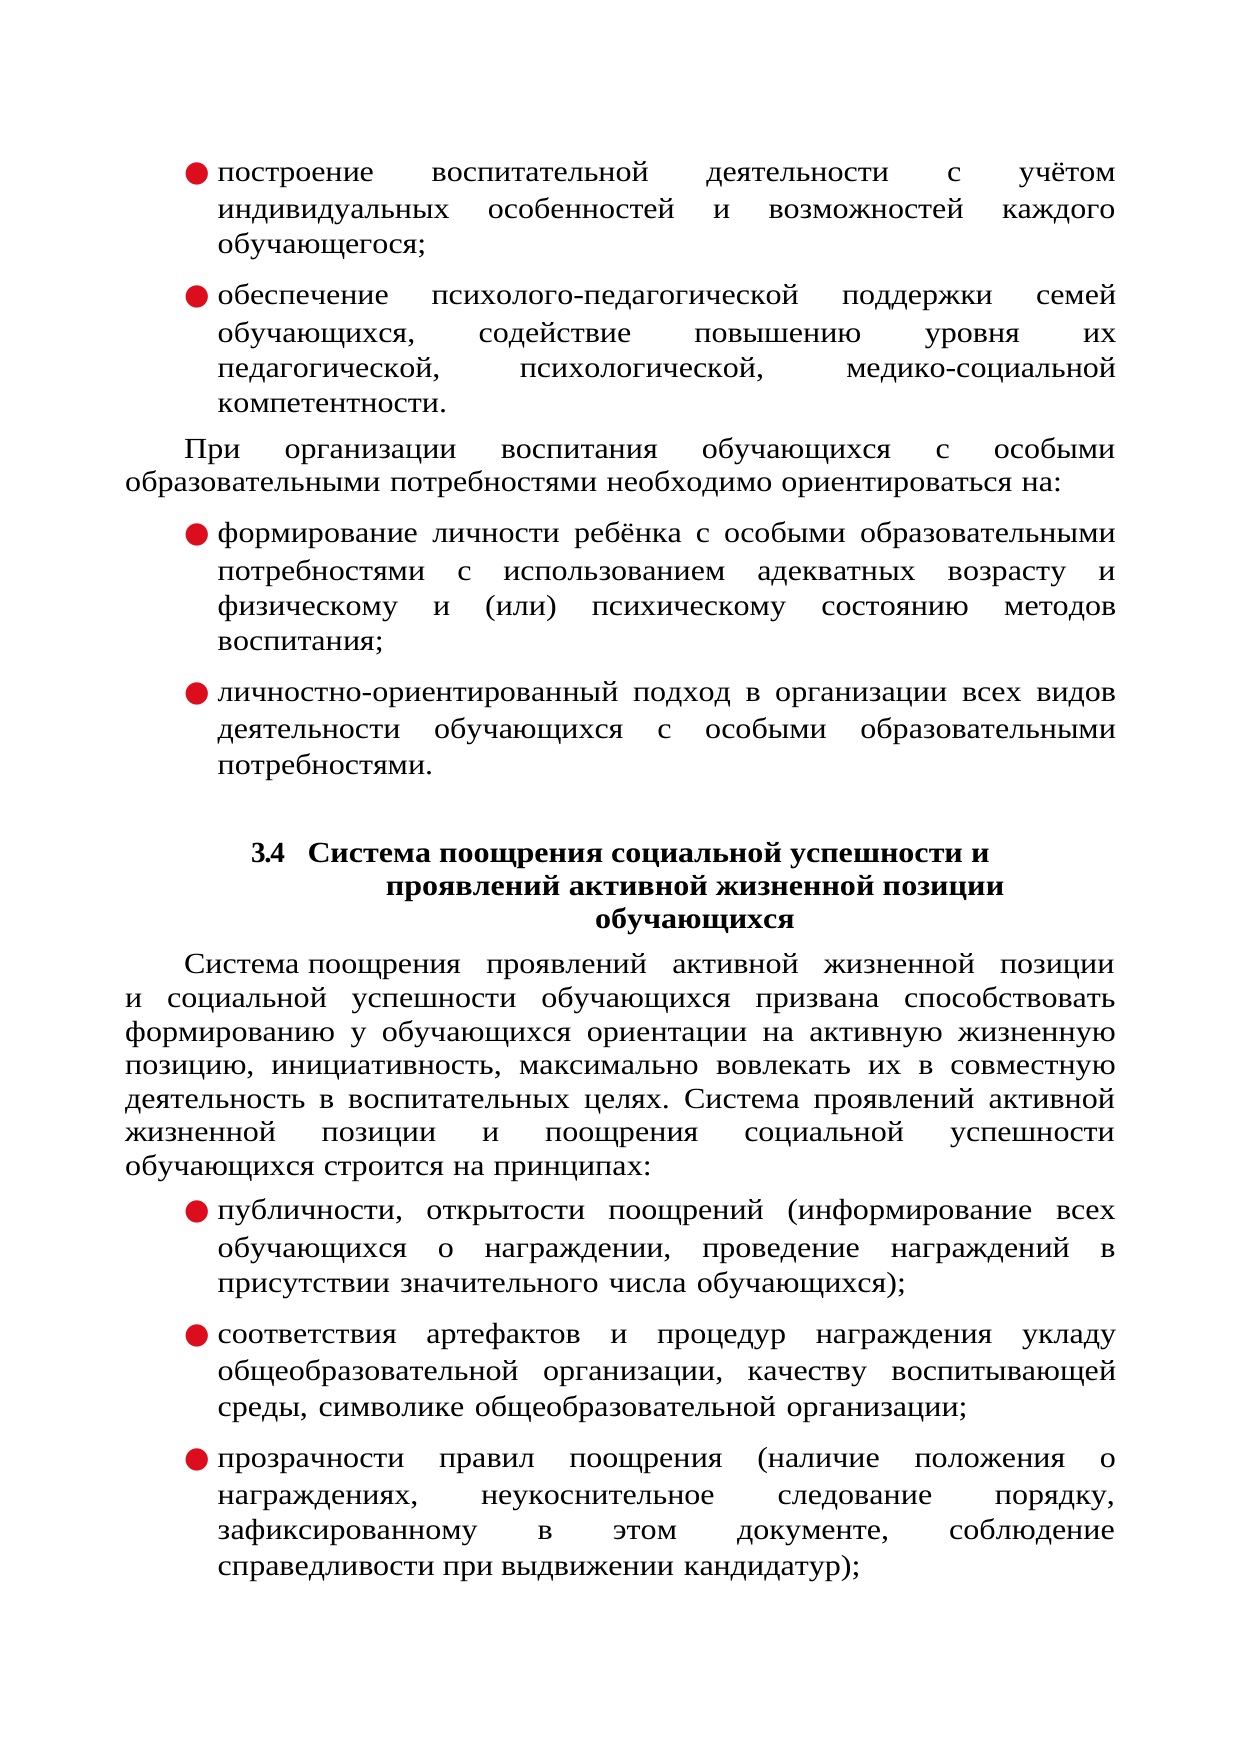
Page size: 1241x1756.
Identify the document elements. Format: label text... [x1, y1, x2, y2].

subtitle Система поощрения социальной успешности и проявлений активной жизненной позиции обучающихся [176, 836, 1064, 934]
text При организации воспитания обучающихся с особыми образовательными потребностями необходимо ориентироваться на: [125, 431, 1116, 498]
list прозрачности правил поощрения (наличие положения о награждениях, неукоснительное следование порядку, зафиксированному в этом документе, соблюдение справедливости при выдвижении кандидатур); [184, 1436, 1116, 1581]
text Система поощрения проявлений активной жизненной позиции и социальной успешности обучающихся призвана способствовать формированию у обучающихся ориентации на активную жизненную позицию, инициативность, максимально вовлекать их в совместную деятельность в воспитательных целях. Система проявлений активной жизненной позиции и поощрения социальной успешности обучающихся строится на принципах: [125, 947, 1116, 1181]
list публичности, открытости поощрений (информирование всех обучающихся о награждении, проведение награждений в присутствии значительного числа обучающихся); [184, 1188, 1115, 1299]
list формирование личности ребёнка с особыми образовательными потребностями с использованием адекватных возрасту и физическому и (или) психическому состоянию методов воспитания; [184, 511, 1116, 657]
list построение воспитательной деятельности с учётом индивидуальных особенностей и возможностей каждого обучающегося; [184, 150, 1115, 260]
list личностно-ориентированный подход в организации всех видов деятельности обучающихся с особыми образовательными потребностями. [184, 670, 1116, 780]
list соответствия артефактов и процедур награждения укладу общеобразовательной организации, качеству воспитывающей среды, символике общеобразовательной организации; [184, 1312, 1116, 1422]
list обеспечение психолого-педагогической поддержки семей обучающихся, содействие повышению уровня их педагогической, психологической, медико-социальной компетентности. [184, 274, 1116, 419]
